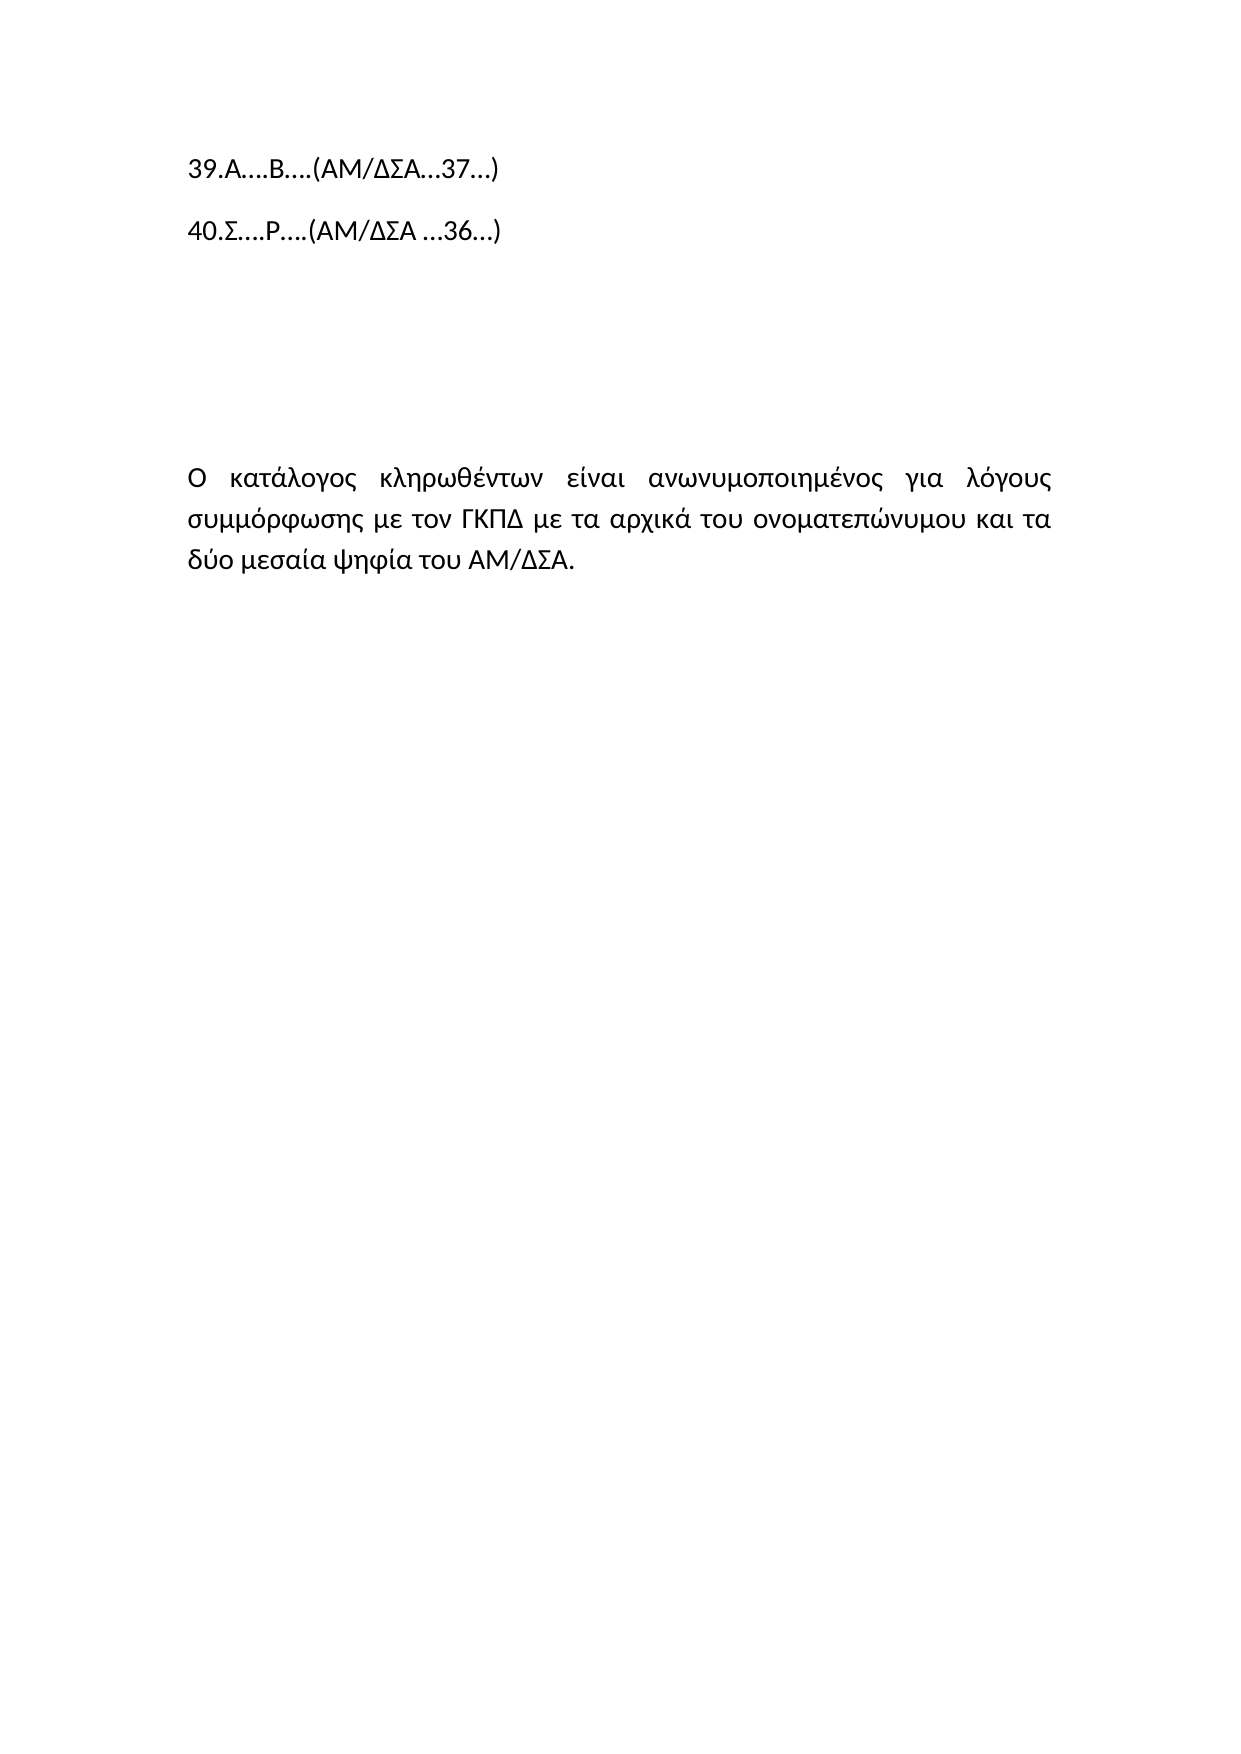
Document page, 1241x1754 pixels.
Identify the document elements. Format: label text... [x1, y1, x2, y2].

text 39.Α….Β….(ΑΜ/ΔΣΑ…37…) [187, 150, 1053, 186]
text 40.Σ….Ρ….(ΑΜ/ΔΣΑ …36…) [187, 212, 1053, 247]
text Ο κατάλογος κληρωθέντων είναι ανωνυμοποιημένος για λόγους συμμόρφωσης με τον ΓΚΠΔ με τα αρχικά του ονοματεπώνυμου και τα δύο μεσαία ψηφία του ΑΜ/ΔΣΑ. [187, 459, 1053, 576]
